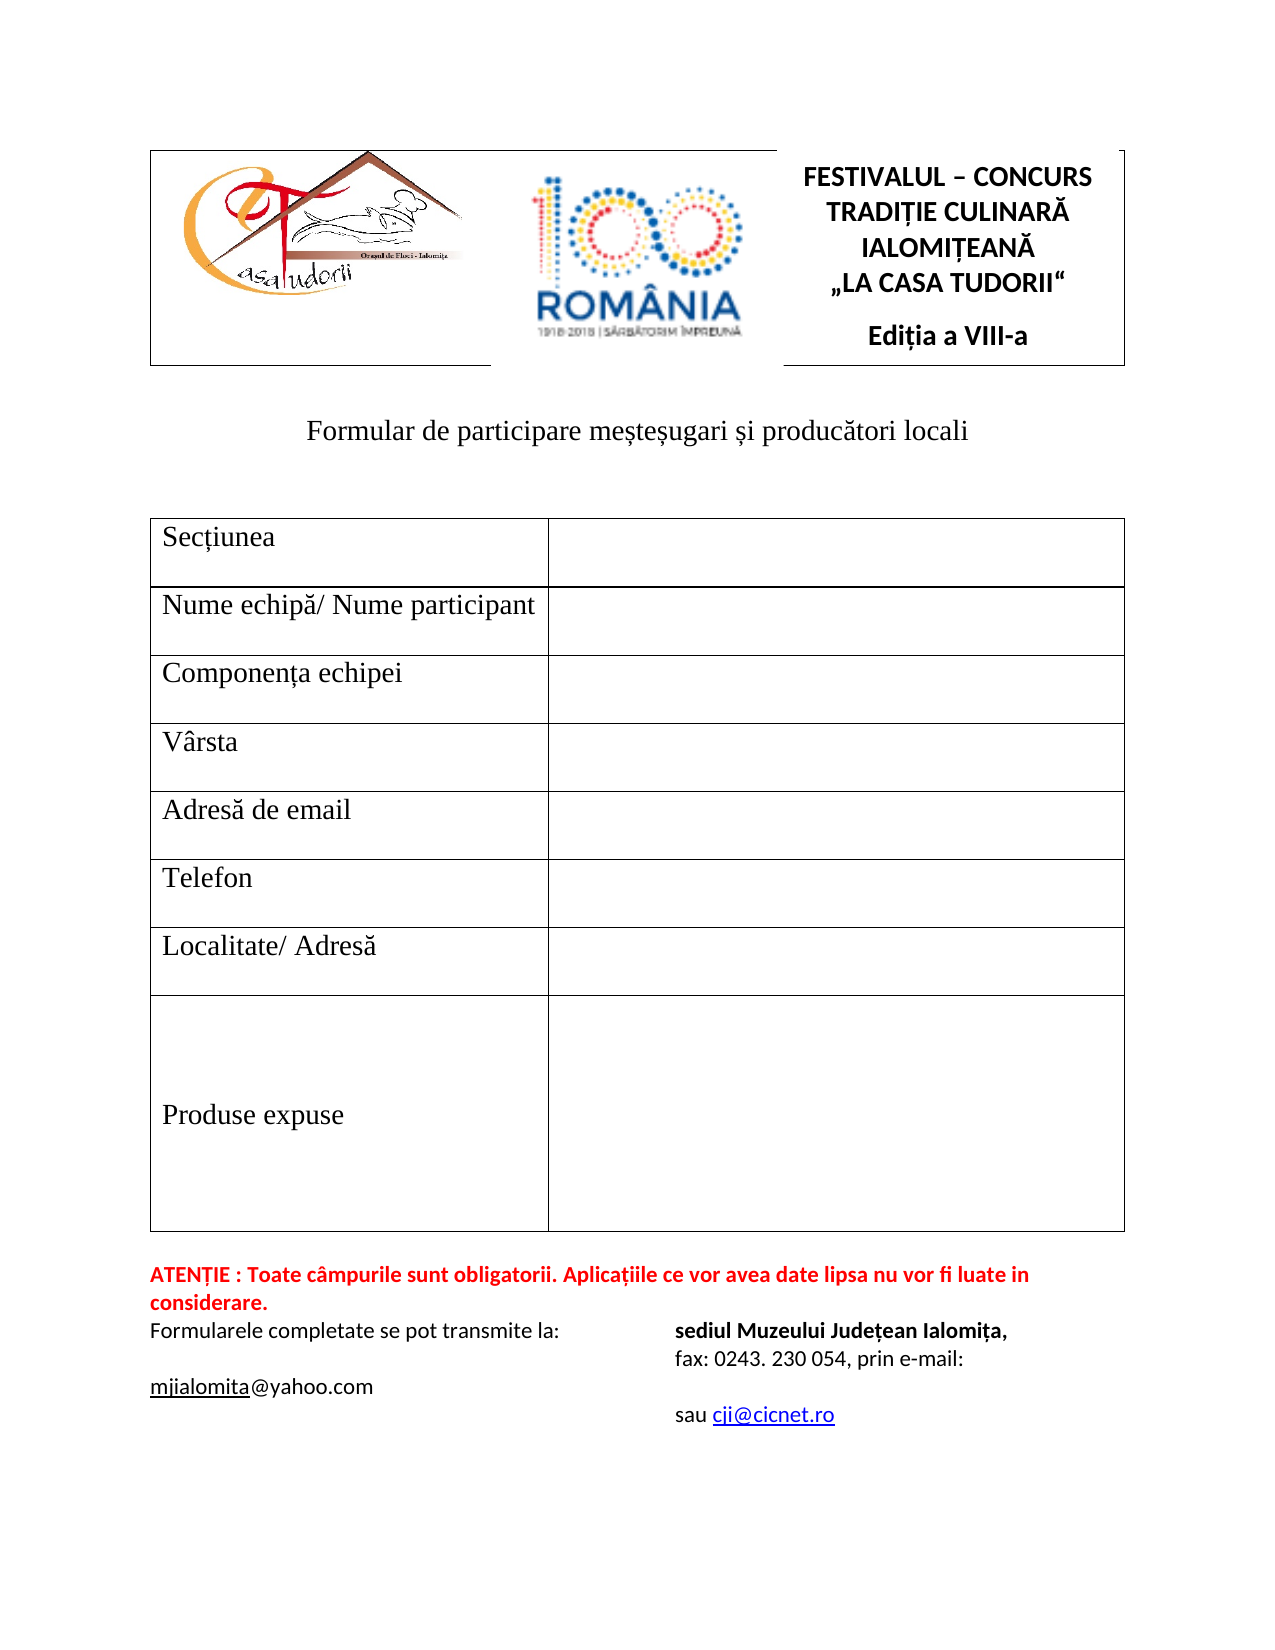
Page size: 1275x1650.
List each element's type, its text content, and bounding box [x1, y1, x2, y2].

table_cell Localitate/ Adresă [151, 928, 548, 995]
text Formular de participare meșteșugari și producători locali [150, 413, 1125, 446]
table_cell Telefon [151, 860, 548, 927]
table_cell Nume echipă/ Nume participant [151, 588, 548, 654]
table_cell Adresă de email [151, 792, 548, 859]
table_cell Produse expuse [151, 996, 548, 1231]
table_cell [549, 792, 1124, 859]
table_cell Vârsta [151, 724, 548, 791]
table_cell [549, 588, 1124, 654]
text Formularele completate se pot transmite la: sediul Muzeului Judeţean Ialomiţa, [150, 1316, 1125, 1344]
table_cell [549, 928, 1124, 995]
text fax: 0243. 230 054, prin e-mail: mjialomita@yahoo.com [150, 1344, 1125, 1400]
text sau cji@cicnet.ro [150, 1400, 1125, 1428]
table_header [1119, 151, 1124, 365]
table_cell [549, 860, 1124, 927]
text ATENŢIE : Toate câmpurile sunt obligatorii. Aplicaţiile ce vor avea date lipsa nu vor fi luate in considerare. [150, 1260, 1125, 1316]
table_header [549, 519, 1124, 586]
table_header Secțiunea [151, 519, 548, 586]
picture [183, 151, 464, 295]
table_cell [549, 724, 1124, 791]
table_cell [549, 656, 1124, 723]
table_cell Componența echipei [151, 656, 548, 723]
table_header [151, 151, 777, 365]
table_cell [549, 996, 1124, 1231]
